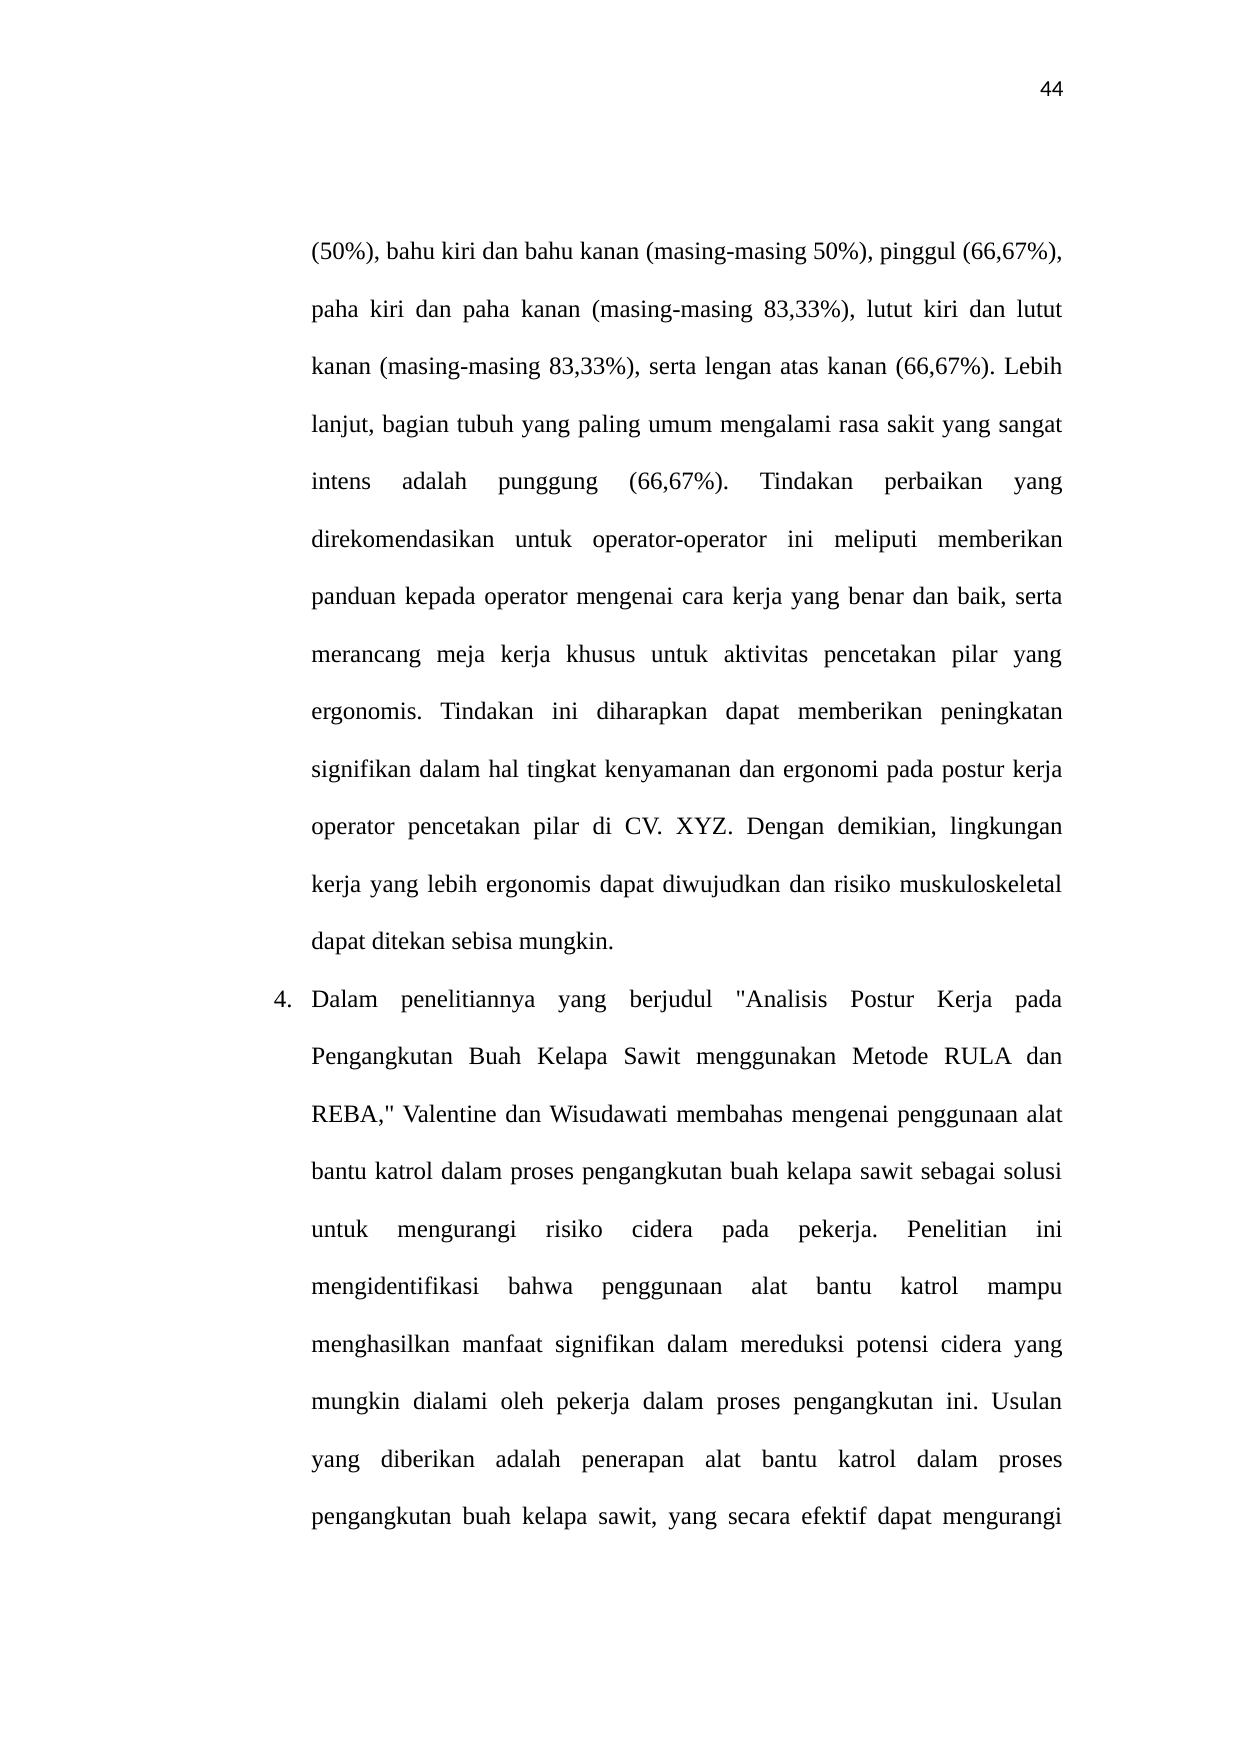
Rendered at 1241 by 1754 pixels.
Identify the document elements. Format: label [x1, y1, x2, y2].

list [274, 984, 1063, 1530]
list [311, 236, 1063, 955]
